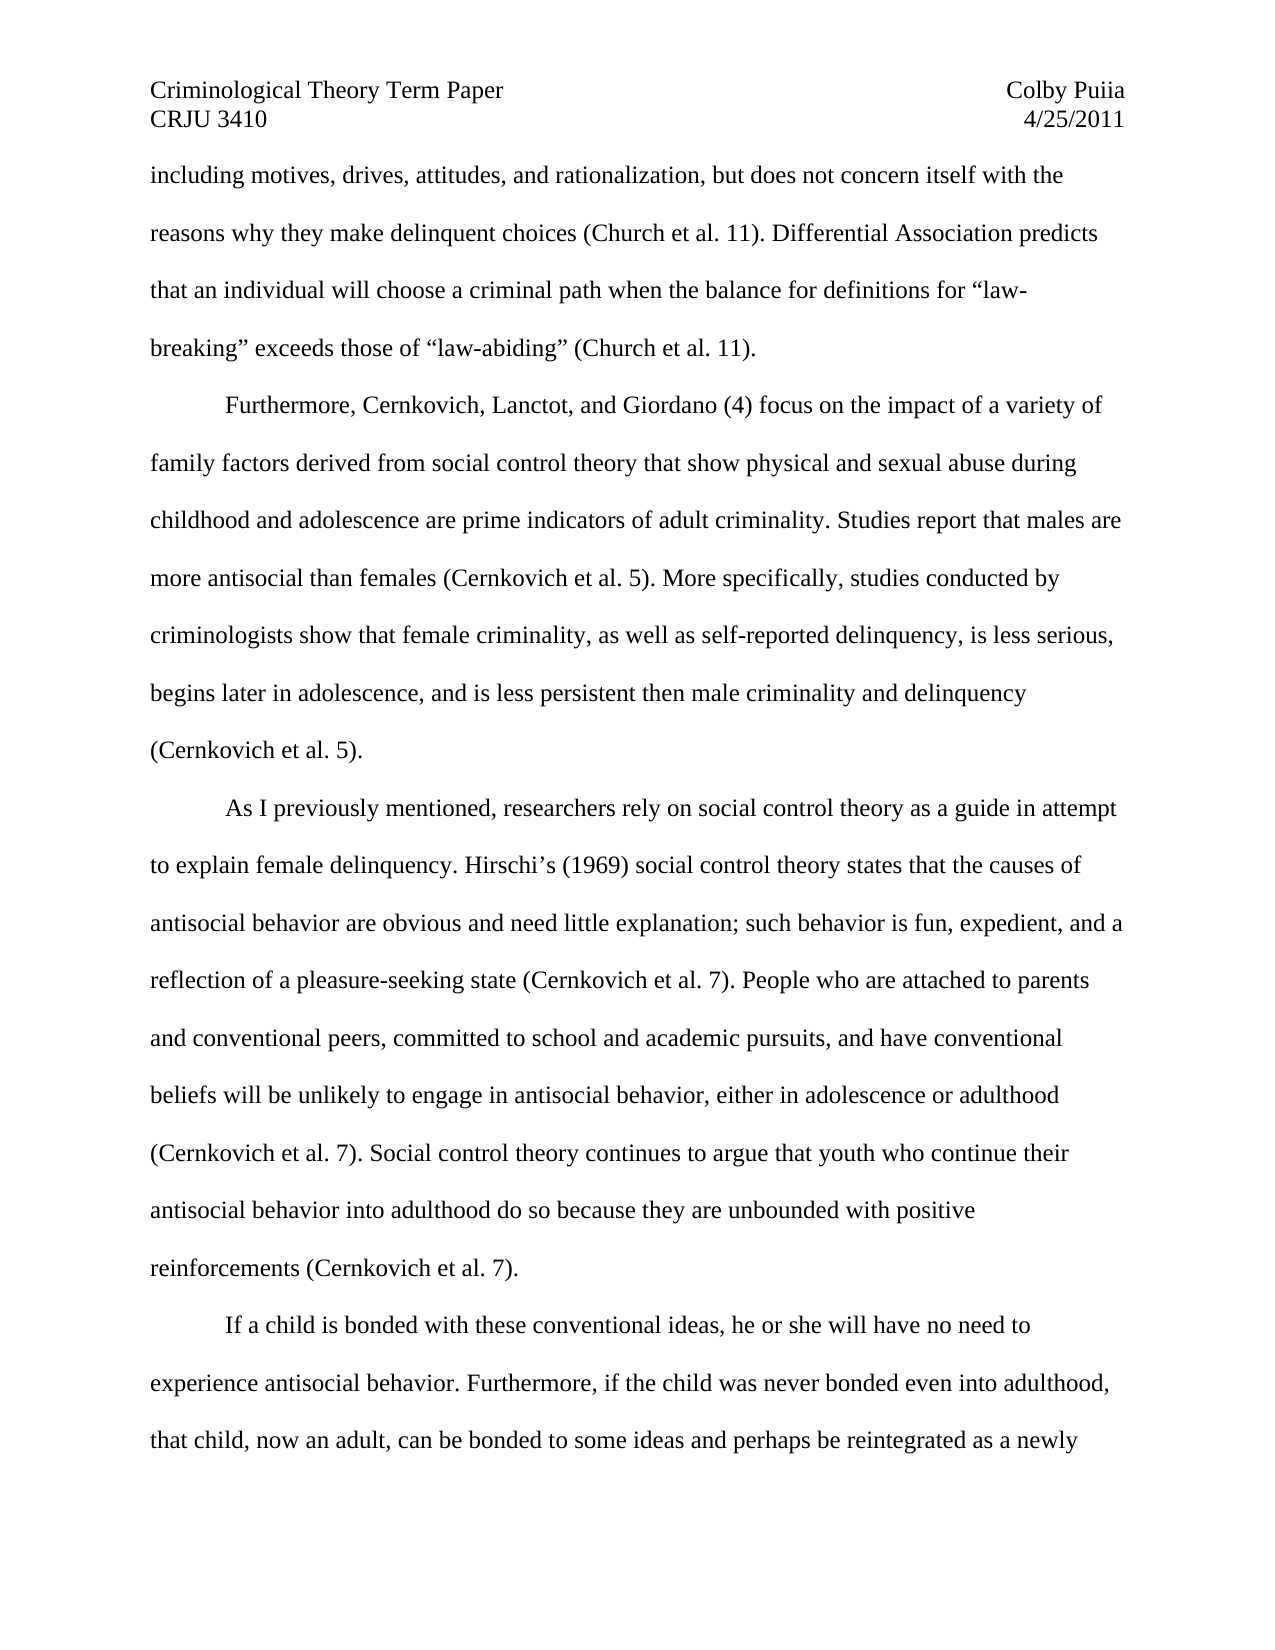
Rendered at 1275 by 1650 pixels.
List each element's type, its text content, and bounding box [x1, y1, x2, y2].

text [150, 1311, 1125, 1454]
text As I previously mentioned, researchers rely on social control theory as a guide in attempt to explain female delinquency. Hirschi’s (1969) social control theory states that the causes of antisocial behavior are obvious and need little explanation; such behavior is fun, expedient, and a reflection of a pleasure-seeking state (Cernkovich et al. 7). People who are attached to parents and conventional peers, committed to school and academic pursuits, and have conventional beliefs will be unlikely to engage in antisocial behavior, either in adolescence or adulthood (Cernkovich et al. 7). Social control theory continues to argue that youth who continue their antisocial behavior into adulthood do so because they are unbounded with positive reinforcements (Cernkovich et al. 7). [150, 793, 1125, 1282]
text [150, 161, 1125, 362]
text Furthermore, Cernkovich, Lanctot, and Giordano (4) focus on the impact of a variety of family factors derived from social control theory that show physical and sexual abuse during childhood and adolescence are prime indicators of adult criminality. Studies report that males are more antisocial than females (Cernkovich et al. 5). More specifically, studies conducted by criminologists show that female criminality, as well as self-reported delinquency, is less serious, begins later in adolescence, and is less persistent then male criminality and delinquency (Cernkovich et al. 5). [150, 391, 1125, 764]
